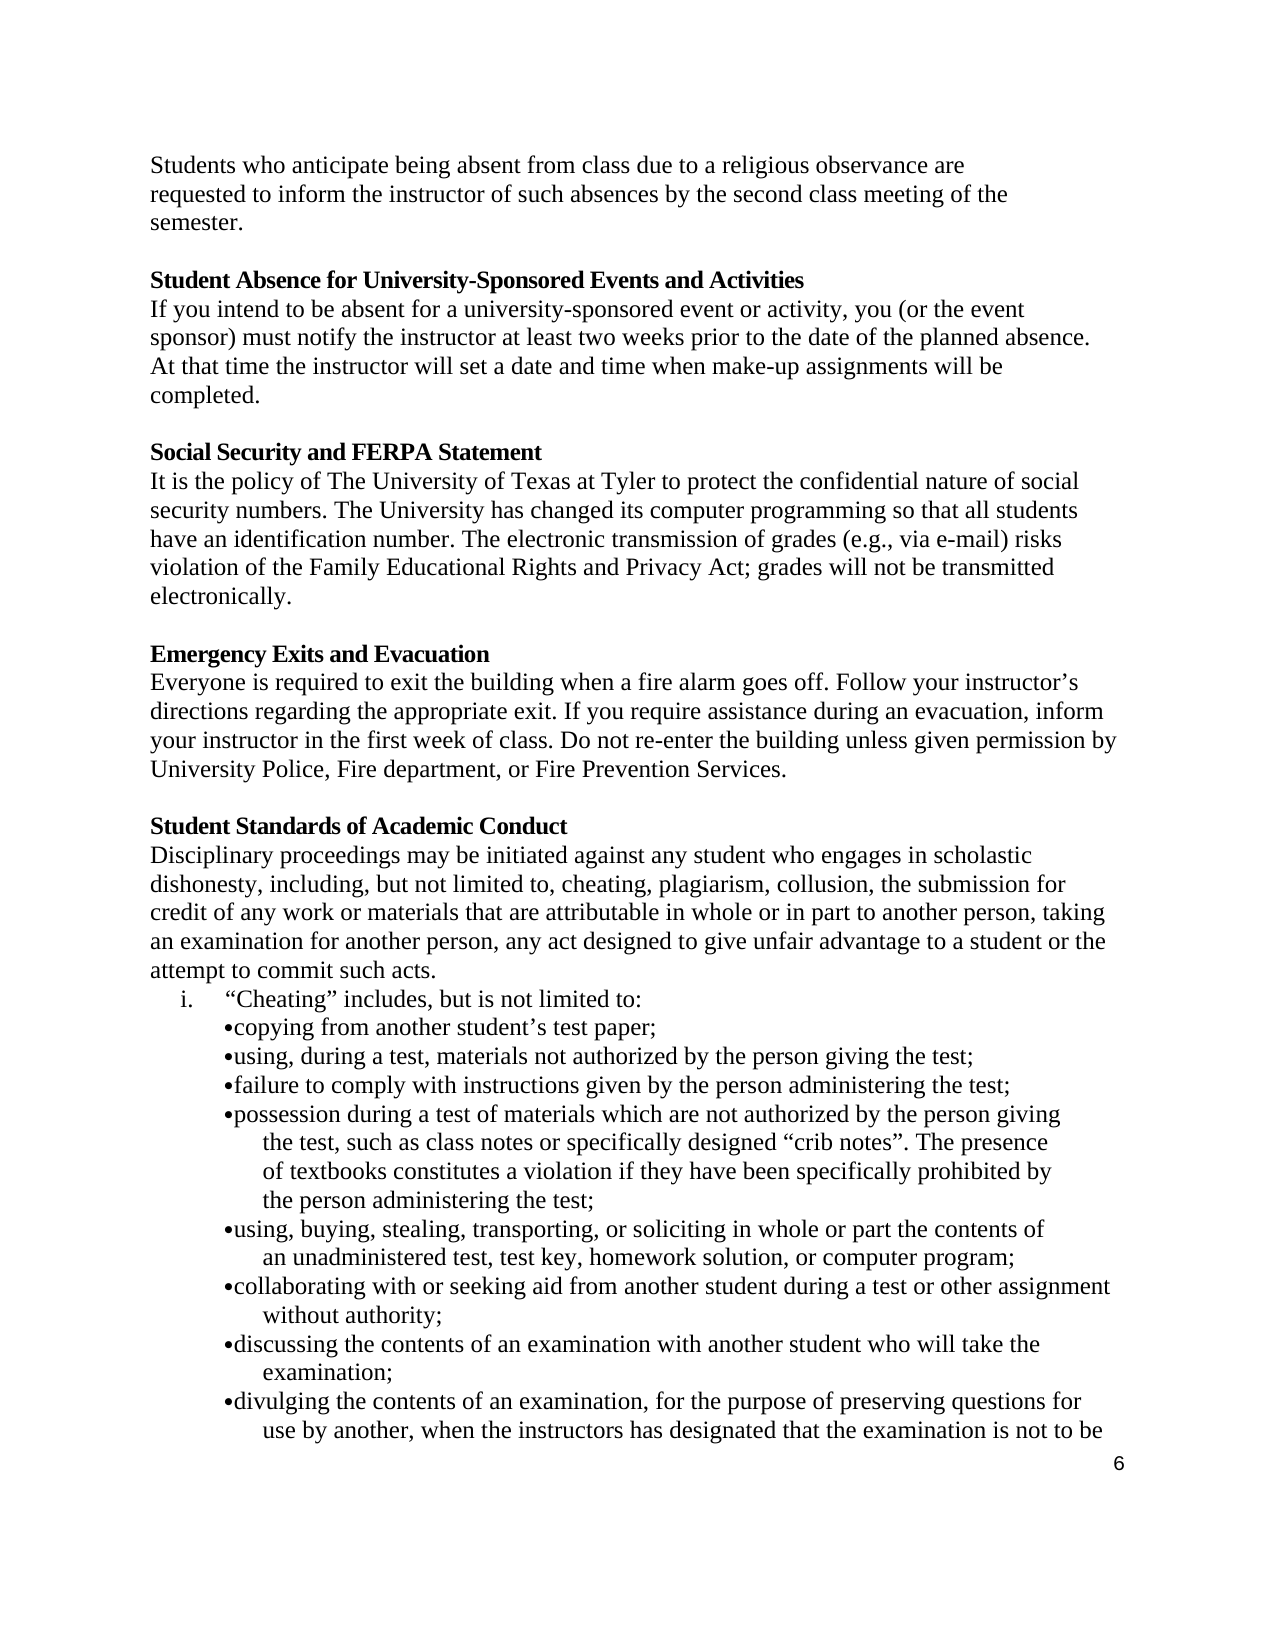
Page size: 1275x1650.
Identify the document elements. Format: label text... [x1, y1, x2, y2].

list using, buying, stealing, transporting, or soliciting in whole or part the contents of an unadministered test, test key, homework solution, or computer program; [225, 1214, 1072, 1271]
text Disciplinary proceedings may be initiated against any student who engages in scholastic dishonesty, including, but not limited to, cheating, plagiarism, collusion, the submission for credit of any work or materials that are attributable in whole or in part to another person, taking an examination for another person, any act designed to give unfair advantage to a student or the attempt to commit such acts. [150, 840, 1110, 984]
text It is the policy of The University of Texas at Tyler to protect the confidential nature of social security numbers. The University has changed its computer programming so that all students have an identification number. The electronic transmission of grades (e.g., via e-mail) risks violation of the Family Educational Rights and Privacy Act; grades will not be transmitted electronically. [150, 466, 1117, 610]
text Emergency Exits and Evacuation [150, 639, 1125, 667]
text Student Absence for University-Sponsored Events and Activities [150, 265, 1125, 294]
list collaborating with or seeking aid from another student during a test or other assignment without authority; [225, 1271, 1125, 1329]
text Students who anticipate being absent from class due to a religious observance are requested to inform the instructor of such absences by the second class meeting of the semester. [150, 150, 1042, 236]
list using, during a test, materials not authorized by the person giving the test; [225, 1041, 1125, 1070]
list possession during a test of materials which are not authorized by the person giving the test, such as class notes or specifically designed “crib notes”. The presence of textbooks constitutes a violation if they have been specifically prohibited by the person administering the test; [225, 1099, 1065, 1214]
text Student Standards of Academic Conduct [150, 811, 1125, 840]
text If you intend to be absent for a university-sponsored event or activity, you (or the event sponsor) must notify the instructor at least two weeks prior to the date of the planned absence. At that time the instructor will set a date and time when make-up assignments will be completed. [150, 294, 1110, 409]
text Social Security and FERPA Statement [150, 437, 1125, 466]
list failure to comply with instructions given by the person administering the test; [225, 1070, 1125, 1099]
text Everyone is required to exit the building when a fire alarm goes off. Follow your instructor’s directions regarding the appropriate exit. If you require assistance during an evacuation, inform your instructor in the first week of class. Do not re-enter the building unless given permission by University Police, Fire department, or Fire Prevention Services. [150, 667, 1117, 782]
list copying from another student’s test paper; [225, 1012, 1125, 1041]
text i. “Cheating” includes, but is not limited to: [180, 984, 1125, 1012]
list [225, 1386, 1117, 1444]
list discussing the contents of an examination with another student who will take the examination; [225, 1329, 1125, 1386]
